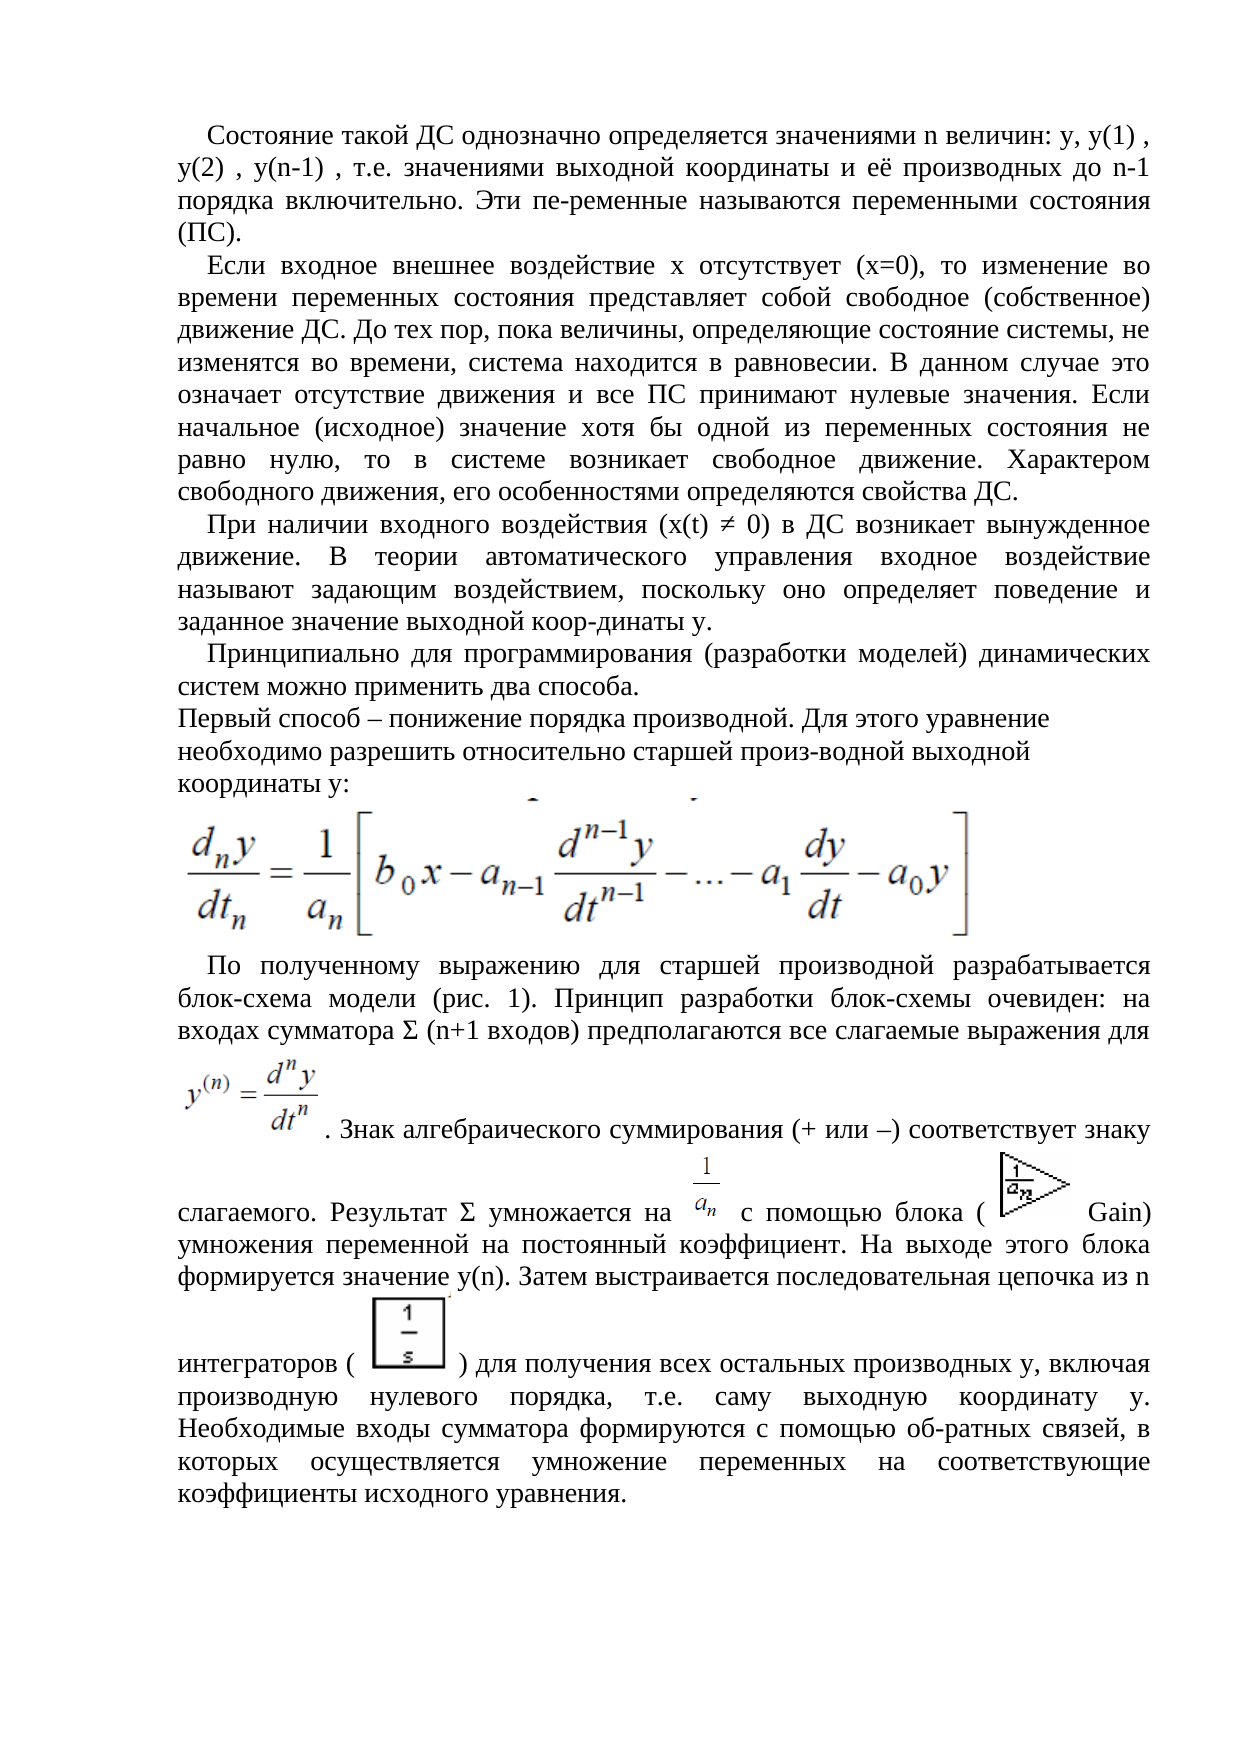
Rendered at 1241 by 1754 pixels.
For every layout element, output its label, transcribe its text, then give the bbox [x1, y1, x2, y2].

text Если входное внешнее воздействие х отсутствует (х=0), то изменение во времени переменных состояния представляет собой свободное (собственное) движение ДС. До тех пор, пока величины, определяющие состояние системы, не изменятся во времени, система находится в равновесии. В данном случае это означает отсутствие движения и все ПС принимают нулевые значения. Если начальное (исходное) значение хотя бы одной из переменных состояния не равно нулю, то в системе возникает свободное движение. Характером свободного движения, его особенностями определяются свойства ДС. [177, 248, 1152, 507]
text Принципиально для программирования (разработки моделей) динамических систем можно применить два способа. [177, 636, 1152, 701]
text Первый способ – понижение порядка производной. Для этого уравнение необходимо разрешить относительно старшей произ-водной выходной координаты у: [177, 701, 1152, 798]
text При наличии входного воздействия (x(t) ≠ 0) в ДС возникает вынужденное движение. В теории автоматического управления входное воздействие называют задающим воздействием, поскольку оно определяет поведение и заданное значение выходной коор-динаты у. [177, 507, 1152, 636]
text По полученному выражению для старшей производной разрабатывается блок-схема модели (рис. 1). Принцип разработки блок-схемы очевиден: на входах сумматора Σ (n+1 входов) предполагаются все слагаемые выражения для . Знак алгебраического суммирования (+ или –) соответствует знаку слагаемого. Результат Σ умножается на с помощью блока ( Gain) умножения переменной на постоянный коэффициент. На выходе этого блока формируется значение y(n). Затем выстраивается последовательная цепочка из n интеграторов ( ) для получения всех остальных производных у, включая производную нулевого порядка, т.е. саму выходную координату у. Необходимые входы сумматора формируются с помощью об-ратных связей, в которых осуществляется умножение переменных на соответствующие коэффициенты исходного уравнения. [177, 948, 1152, 1508]
text Состояние такой ДС однозначно определяется значениями n величин: y, y(1) , y(2) , y(n-1) , т.е. значениями выходной координаты и её производных до n-1 порядка включительно. Эти пе-ременные называются переменными состояния (ПС). [177, 118, 1152, 248]
